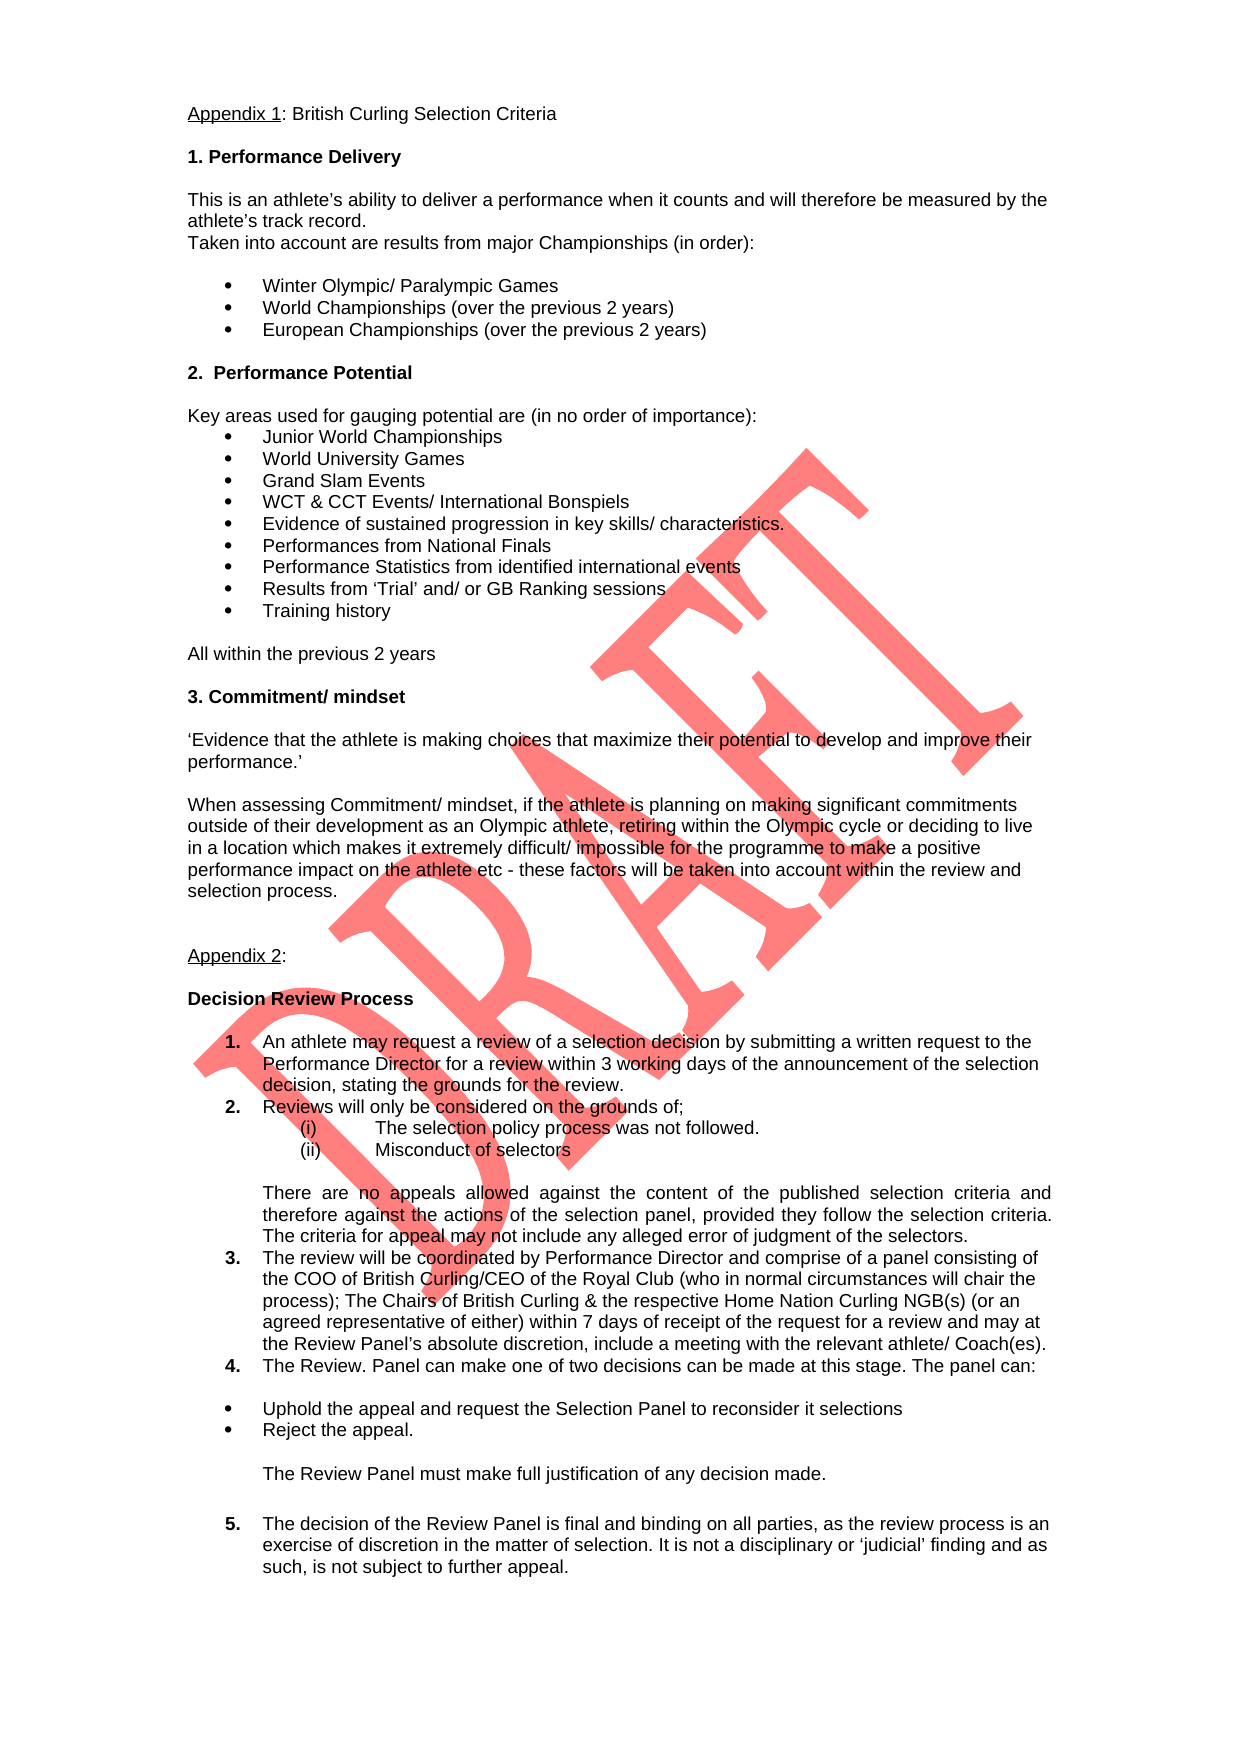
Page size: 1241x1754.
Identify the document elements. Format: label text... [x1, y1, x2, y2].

list Performance Statistics from identified international events [225, 556, 1053, 578]
list World University Games [225, 448, 1053, 469]
list Performances from National Finals [225, 534, 1053, 556]
text There are no appeals allowed against the content of the published selection criteria and therefore against the actions of the selection panel, provided they follow the selection criteria. The criteria for appeal may not include any alleged error of judgment of the selectors. [262, 1182, 1053, 1247]
text 2. Performance Potential [187, 362, 1053, 383]
list Winter Olympic/ Paralympic Games [225, 275, 1053, 297]
text Decision Review Process [187, 988, 1053, 1009]
list Evidence of sustained progression in key skills/ characteristics. [225, 513, 1053, 534]
text 1. Performance Delivery [187, 146, 1053, 167]
list An athlete may request a review of a selection decision by submitting a written request to the Performance Director for a review within 3 working days of the announcement of the selection decision, stating the grounds for the review. [225, 1031, 1053, 1096]
text When assessing Commitment/ mindset, if the athlete is planning on making significant commitments outside of their development as an Olympic athlete, retiring within the Olympic cycle or deciding to live in a location which makes it extremely difficult/ impossible for the programme to make a positive performance impact on the athlete etc - these factors will be taken into account within the review and selection process. [187, 794, 1053, 902]
list The Review. Panel can make one of two decisions can be made at this stage. The panel can: [225, 1354, 1053, 1376]
list The selection policy process was not followed. [300, 1117, 1053, 1139]
text Key areas used for gauging potential are (in no order of importance): [187, 405, 1053, 426]
list European Championships (over the previous 2 years) [225, 318, 1053, 340]
text The Review Panel must make full justification of any decision made. [187, 1462, 1053, 1484]
list Junior World Championships [225, 426, 1053, 448]
text Appendix 1: British Curling Selection Criteria [187, 102, 1053, 124]
text All within the previous 2 years [187, 643, 1053, 664]
list WCT & CCT Events/ International Bonspiels [225, 491, 1053, 513]
list The review will be coordinated by Performance Director and comprise of a panel consisting of the COO of British Curling/CEO of the Royal Club (who in normal circumstances will chair the process); The Chairs of British Curling & the respective Home Nation Curling NGB(s) (or an agreed representative of either) within 7 days of receipt of the request for a review and may at the Review Panel’s absolute discretion, include a meeting with the relevant athlete/ Coach(es). [225, 1247, 1053, 1354]
list Results from ‘Trial’ and/ or GB Ranking sessions [225, 578, 1053, 599]
list Reviews will only be considered on the grounds of; [225, 1096, 1053, 1117]
list World Championships (over the previous 2 years) [225, 297, 1053, 318]
text Appendix 2: [187, 945, 1053, 966]
list The decision of the Review Panel is final and binding on all parties, as the review process is an exercise of discretion in the matter of selection. It is not a disciplinary or ‘judicial’ finding and as such, is not subject to further appeal. [225, 1513, 1053, 1577]
text 3. Commitment/ mindset [187, 686, 1053, 707]
list Uphold the appeal and request the Selection Panel to reconsider it selections [225, 1397, 1053, 1419]
list Misconduct of selectors [300, 1139, 1053, 1160]
list Grand Slam Events [225, 469, 1053, 491]
list Training history [225, 599, 1053, 621]
text Taken into account are results from major Championships (in order): [187, 232, 1053, 253]
text This is an athlete’s ability to deliver a performance when it counts and will therefore be measured by the athlete’s track record. [187, 189, 1053, 232]
text ‘Evidence that the athlete is making choices that maximize their potential to develop and improve their performance.’ [187, 729, 1053, 772]
list Reject the appeal. [225, 1419, 1053, 1441]
